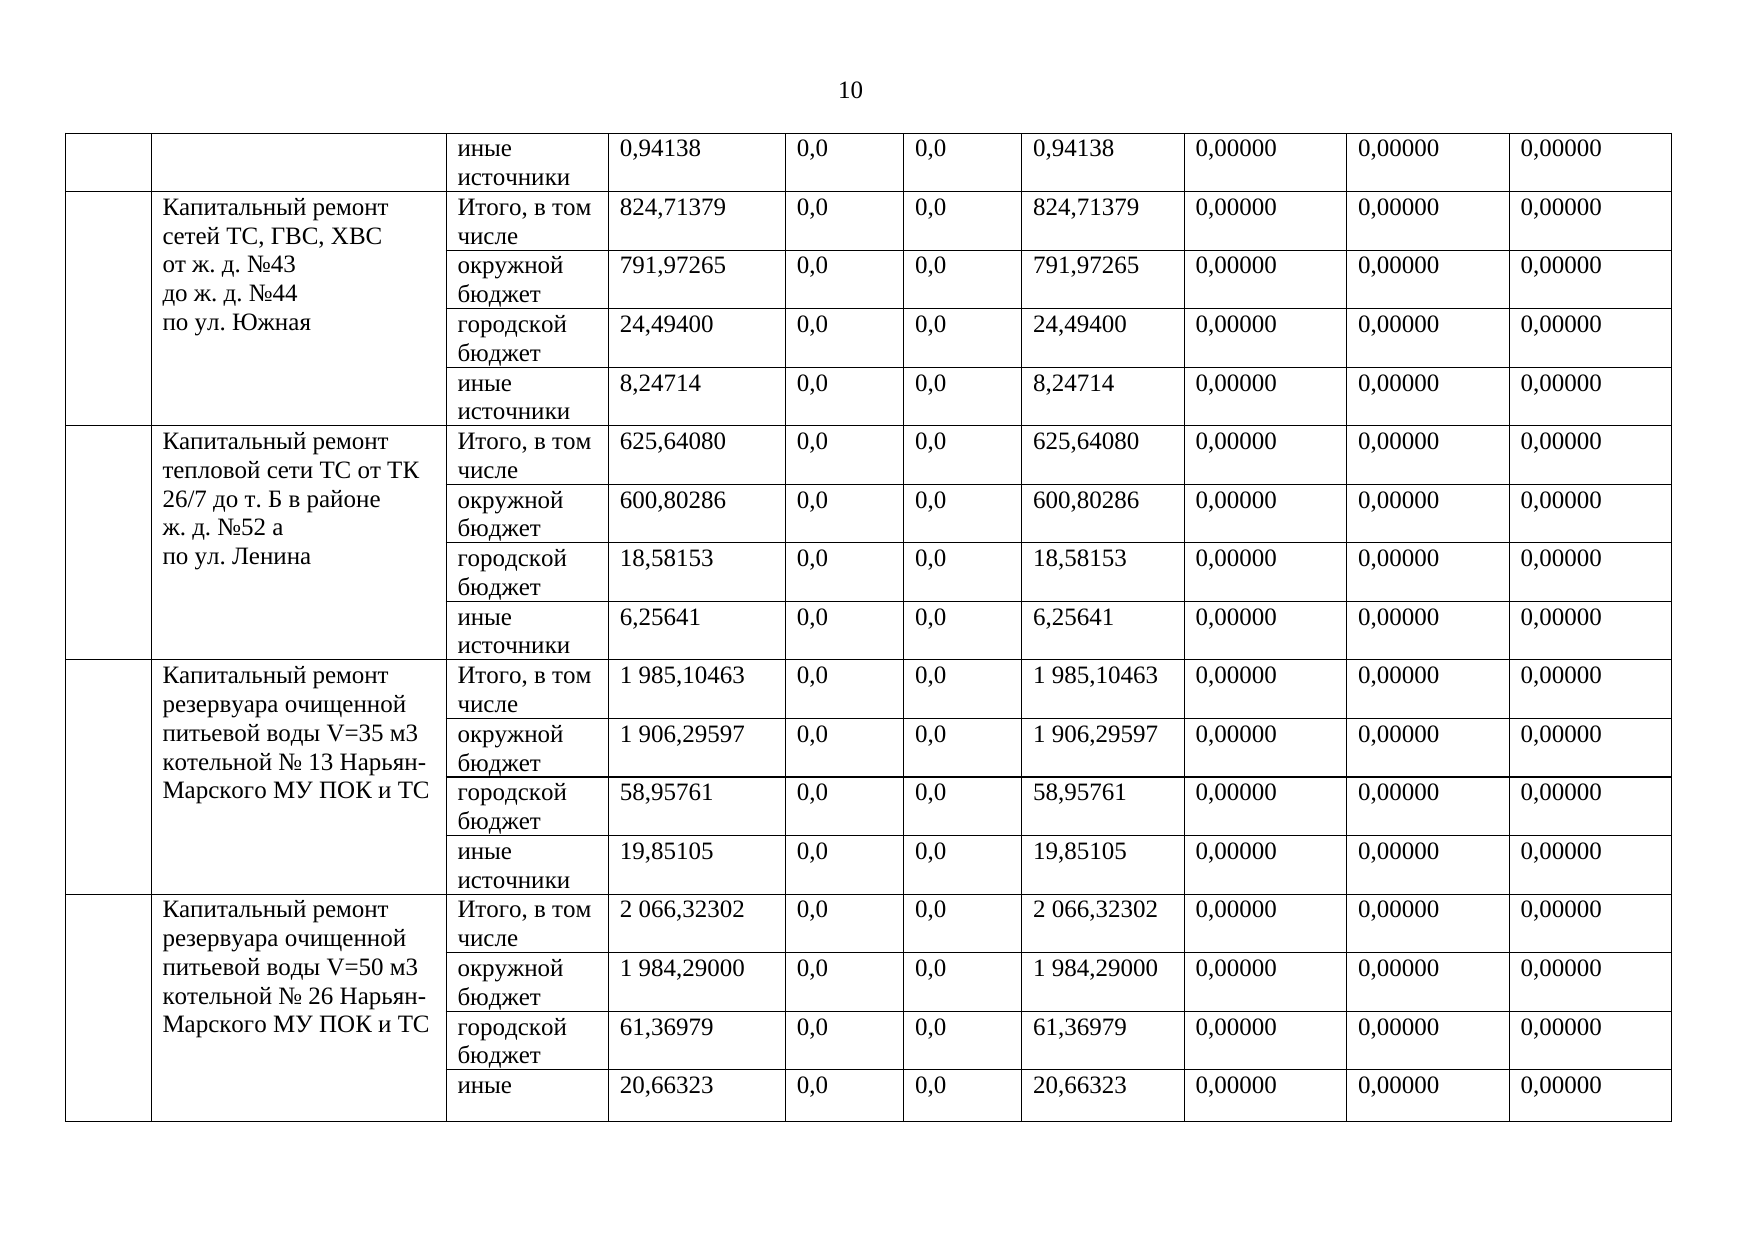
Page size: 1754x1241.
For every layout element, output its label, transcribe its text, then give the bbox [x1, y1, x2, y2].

table_cell 791,97265 [1022, 251, 1184, 308]
table_cell 0,00000 [1510, 1070, 1671, 1121]
table_cell 19,85105 [609, 836, 785, 893]
table_cell [66, 192, 151, 425]
table_cell Капитальный ремонт резервуара очищенной питьевой воды V=35 м3 котельной № 13 Нарьян-Марского МУ ПОК и ТС [152, 660, 446, 893]
table_cell 0,00000 [1510, 368, 1671, 425]
table_cell 0,0 [786, 660, 903, 718]
table_cell 18,58153 [1022, 543, 1184, 601]
table_cell 0,00000 [1510, 543, 1671, 601]
table_cell 0,0 [904, 719, 1021, 776]
table_cell 0,94138 [1022, 134, 1184, 191]
table_cell 0,00000 [1185, 719, 1346, 776]
table_cell окружной бюджет [447, 251, 608, 308]
table_cell 0,00000 [1185, 485, 1346, 542]
table_cell 0,00000 [1510, 660, 1671, 718]
table_cell 0,0 [904, 953, 1021, 1011]
table_cell 6,25641 [609, 602, 785, 659]
table_cell 791,97265 [609, 251, 785, 308]
table_cell 0,00000 [1510, 836, 1671, 893]
table_cell 1 984,29000 [609, 953, 785, 1011]
table_cell 0,00000 [1510, 895, 1671, 952]
table_cell 600,80286 [609, 485, 785, 542]
table_cell 0,00000 [1347, 134, 1509, 191]
table_cell 0,00000 [1510, 426, 1671, 484]
table_cell 0,0 [904, 134, 1021, 191]
table_cell 824,71379 [1022, 192, 1184, 249]
table_cell 61,36979 [1022, 1012, 1184, 1069]
table_cell Капитальный ремонт тепловой сети ТС от ТК 26/7 до т. Б в районе ж. д. №52 а по ул. Ленина [152, 426, 446, 659]
table_cell иные источники [447, 836, 608, 893]
table_cell 0,00000 [1510, 602, 1671, 659]
table_cell 0,00000 [1510, 192, 1671, 249]
table_cell [66, 660, 151, 893]
table_cell 0,00000 [1185, 192, 1346, 249]
table_cell 0,00000 [1347, 602, 1509, 659]
table_cell 600,80286 [1022, 485, 1184, 542]
table_cell 0,0 [786, 602, 903, 659]
table_cell 0,00000 [1185, 543, 1346, 601]
table_cell 0,0 [786, 719, 903, 776]
table_cell 0,00000 [1347, 368, 1509, 425]
table_cell 0,0 [786, 895, 903, 952]
table_cell 0,00000 [1185, 309, 1346, 367]
table_cell 0,94138 [609, 134, 785, 191]
table_cell Итого, в том числе [447, 895, 608, 952]
table_cell 0,00000 [1510, 1012, 1671, 1069]
table_cell 0,0 [904, 602, 1021, 659]
table_cell 0,0 [904, 1012, 1021, 1069]
table_cell иные источники [447, 602, 608, 659]
table_cell [66, 426, 151, 659]
table_cell 18,58153 [609, 543, 785, 601]
table_cell Итого, в том числе [447, 660, 608, 718]
table_cell 0,0 [904, 251, 1021, 308]
table_cell 0,0 [904, 836, 1021, 893]
table_cell 0,00000 [1347, 836, 1509, 893]
table_cell 0,0 [904, 543, 1021, 601]
table_cell 2 066,32302 [1022, 895, 1184, 952]
table_cell городской бюджет [447, 778, 608, 835]
table_cell 0,00000 [1510, 485, 1671, 542]
table_cell 6,25641 [1022, 602, 1184, 659]
table_cell 0,00000 [1347, 895, 1509, 952]
table_cell 625,64080 [609, 426, 785, 484]
table_cell 19,85105 [1022, 836, 1184, 893]
table_cell 0,00000 [1347, 543, 1509, 601]
table_cell 0,00000 [1347, 953, 1509, 1011]
table_cell 0,00000 [1185, 251, 1346, 308]
table_cell 8,24714 [1022, 368, 1184, 425]
table_cell 0,00000 [1347, 1012, 1509, 1069]
table_cell 0,0 [786, 543, 903, 601]
table_cell городской бюджет [447, 1012, 608, 1069]
table_cell 0,00000 [1347, 485, 1509, 542]
table_cell 58,95761 [609, 778, 785, 835]
table_cell окружной бюджет [447, 719, 608, 776]
table_cell 61,36979 [609, 1012, 785, 1069]
table_cell 1 906,29597 [1022, 719, 1184, 776]
table_cell 0,0 [786, 778, 903, 835]
table_cell 0,0 [786, 485, 903, 542]
table_cell 0,0 [904, 660, 1021, 718]
table_cell 0,00000 [1185, 602, 1346, 659]
table_cell 8,24714 [609, 368, 785, 425]
table_cell 1 906,29597 [609, 719, 785, 776]
table_cell 0,00000 [1510, 251, 1671, 308]
table_cell Итого, в том числе [447, 192, 608, 249]
table_cell 0,00000 [1347, 192, 1509, 249]
table_cell городской бюджет [447, 309, 608, 367]
table_cell 0,00000 [1347, 251, 1509, 308]
table_cell иные источники [447, 368, 608, 425]
table_cell окружной бюджет [447, 953, 608, 1011]
table_cell 0,00000 [1510, 778, 1671, 835]
table_cell 0,00000 [1185, 836, 1346, 893]
table_cell [66, 895, 151, 1121]
table_cell Итого, в том числе [447, 426, 608, 484]
table_cell Капитальный ремонт резервуара очищенной питьевой воды V=50 м3 котельной № 26 Нарьян-Марского МУ ПОК и ТС [152, 895, 446, 1121]
table_cell Капитальный ремонт сетей ТС, ГВС, ХВС от ж. д. №43 до ж. д. №44 по ул. Южная [152, 192, 446, 425]
table_cell 0,00000 [1510, 134, 1671, 191]
table_cell 0,0 [786, 1012, 903, 1069]
table_cell 1 984,29000 [1022, 953, 1184, 1011]
table_cell 0,0 [786, 1070, 903, 1121]
table_cell 0,00000 [1185, 368, 1346, 425]
table_cell 0,0 [904, 192, 1021, 249]
table_cell 0,00000 [1347, 309, 1509, 367]
table_cell 0,00000 [1185, 426, 1346, 484]
table_cell 0,00000 [1185, 1070, 1346, 1121]
table_cell 0,0 [904, 426, 1021, 484]
table_cell 0,0 [904, 309, 1021, 367]
table_cell 0,0 [904, 778, 1021, 835]
table_cell 20,66323 [1022, 1070, 1184, 1121]
table_cell 1 985,10463 [1022, 660, 1184, 718]
table_cell 0,0 [904, 895, 1021, 952]
table_cell 0,00000 [1347, 778, 1509, 835]
table_cell иные источники [447, 1070, 608, 1121]
table_cell 0,00000 [1347, 719, 1509, 776]
table_cell 0,0 [786, 192, 903, 249]
table_cell 0,00000 [1185, 1012, 1346, 1069]
table_cell 0,00000 [1185, 953, 1346, 1011]
table_cell 0,0 [786, 309, 903, 367]
table_cell 0,00000 [1347, 660, 1509, 718]
table_cell городской бюджет [447, 543, 608, 601]
table_cell 0,00000 [1510, 953, 1671, 1011]
table_cell 0,0 [904, 485, 1021, 542]
table_cell 58,95761 [1022, 778, 1184, 835]
table_cell 0,0 [904, 368, 1021, 425]
table_cell 0,0 [786, 134, 903, 191]
table_cell 0,0 [786, 251, 903, 308]
table_cell 625,64080 [1022, 426, 1184, 484]
table_cell 0,0 [786, 836, 903, 893]
table_cell 0,00000 [1185, 778, 1346, 835]
table_cell 0,0 [786, 953, 903, 1011]
table_cell 824,71379 [609, 192, 785, 249]
table_cell 0,00000 [1185, 895, 1346, 952]
table_cell 20,66323 [609, 1070, 785, 1121]
table_cell 24,49400 [609, 309, 785, 367]
table_cell 0,00000 [1185, 134, 1346, 191]
table_cell 0,00000 [1510, 309, 1671, 367]
table_cell окружной бюджет [447, 485, 608, 542]
table_cell 0,0 [786, 368, 903, 425]
table_cell 24,49400 [1022, 309, 1184, 367]
table_cell 0,0 [904, 1070, 1021, 1121]
table_cell 1 985,10463 [609, 660, 785, 718]
table_cell 0,00000 [1347, 1070, 1509, 1121]
table_cell 0,00000 [1185, 660, 1346, 718]
table_cell 0,00000 [1510, 719, 1671, 776]
table_cell 0,00000 [1347, 426, 1509, 484]
table_cell 0,0 [786, 426, 903, 484]
table_cell иные источники [447, 134, 608, 191]
table_cell 2 066,32302 [609, 895, 785, 952]
